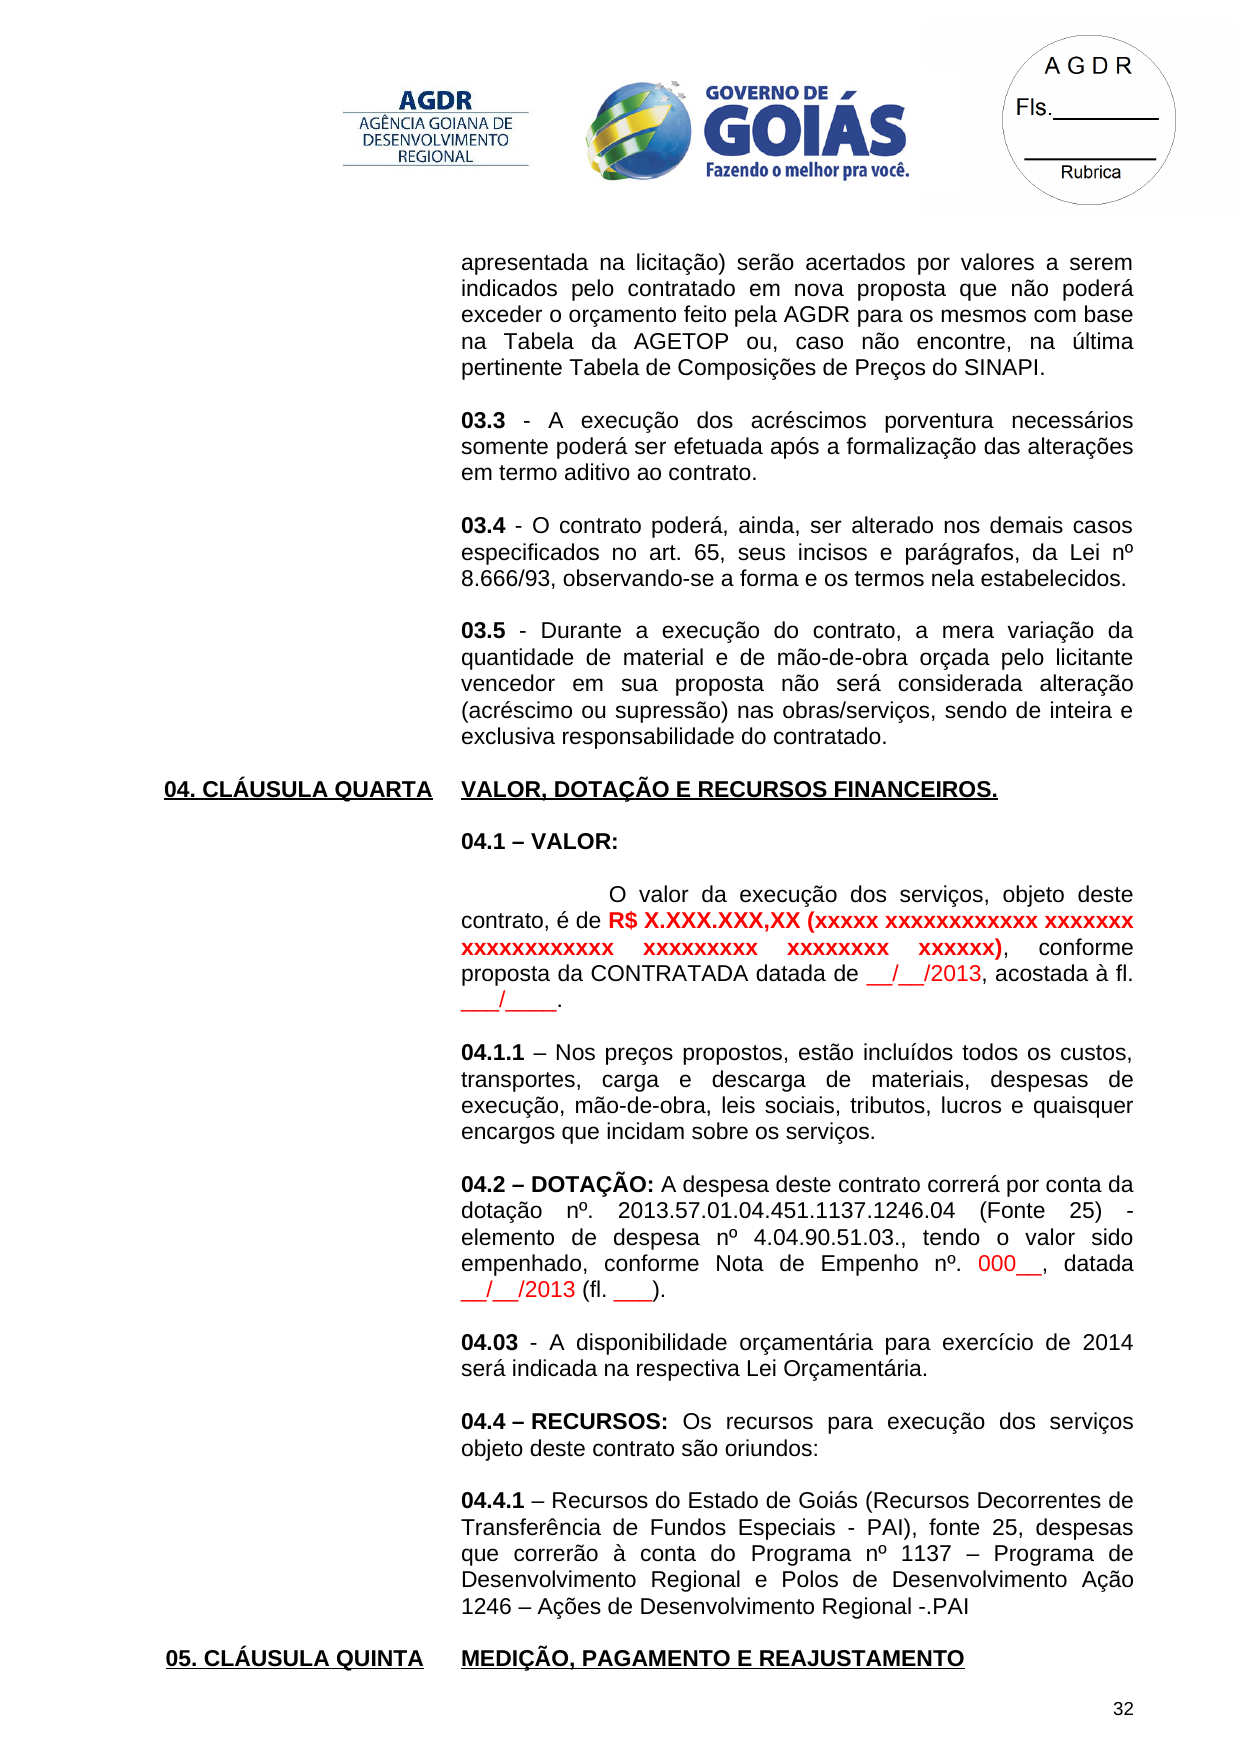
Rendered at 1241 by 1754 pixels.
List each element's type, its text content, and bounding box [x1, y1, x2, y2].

picture [342, 21, 1240, 218]
text 04.4 – RECURSOS: Os recursos para execução dos serviços objeto deste contrato são oriundos: [164, 1408, 1134, 1461]
text 03.4 - O contrato poderá, ainda, ser alterado nos demais casos especificados no art. 65, seus incisos e parágrafos, da Lei nº 8.666/93, observando-se a forma e os termos nela estabelecidos. [461, 512, 1134, 591]
text 04.03 - A disponibilidade orçamentária para exercício de 2014 será indicada na respectiva Lei Orçamentária. [461, 1329, 1134, 1382]
text O valor da execução dos serviços, objeto deste contrato, é de R$ X.XXX.XXX,XX (xxxxx xxxxxxxxxxxx xxxxxxx xxxxxxxxxxxx xxxxxxxxx xxxxxxxx xxxxxx), conforme proposta da CONTRATADA datada de __/__/2013, acostada à fl. ___/____. [164, 881, 1134, 1013]
text 04.1 – VALOR: [164, 828, 1134, 855]
text 04. CLÁUSULA QUARTA VALOR, DOTAÇÃO E RECURSOS FINANCEIROS. [164, 776, 1134, 802]
text 04.4.1 – Recursos do Estado de Goiás (Recursos Decorrentes de Transferência de Fundos Especiais - PAI), fonte 25, despesas que correrão à conta do Programa nº 1137 – Programa de Desenvolvimento Regional e Polos de Desenvolvimento Ação 1246 – Ações de Desenvolvimento Regional -.PAI [164, 1487, 1134, 1619]
text 03.3 - A execução dos acréscimos porventura necessários somente poderá ser efetuada após a formalização das alterações em termo aditivo ao contrato. [461, 407, 1134, 486]
text 04.2 – DOTAÇÃO: A despesa deste contrato correrá por conta da dotação nº. 2013.57.01.04.451.1137.1246.04 (Fonte 25) - elemento de despesa nº 4.04.90.51.03., tendo o valor sido empenhado, conforme Nota de Empenho nº. 000__, datada __/__/2013 (fl. ___). [164, 1171, 1134, 1303]
text 03.5 - Durante a execução do contrato, a mera variação da quantidade de material e de mão-de-obra orçada pelo licitante vencedor em sua proposta não será considerada alteração (acréscimo ou supressão) nas obras/serviços, sendo de inteira e exclusiva responsabilidade do contratado. [461, 617, 1134, 749]
text 05. CLÁUSULA QUINTA MEDIÇÃO, PAGAMENTO E REAJUSTAMENTO [165, 1645, 1134, 1672]
text 04.1.1 – Nos preços propostos, estão incluídos todos os custos, transportes, carga e descarga de materiais, despesas de execução, mão-de-obra, leis sociais, tributos, lucros e quaisquer encargos que incidam sobre os serviços. [164, 1039, 1134, 1144]
